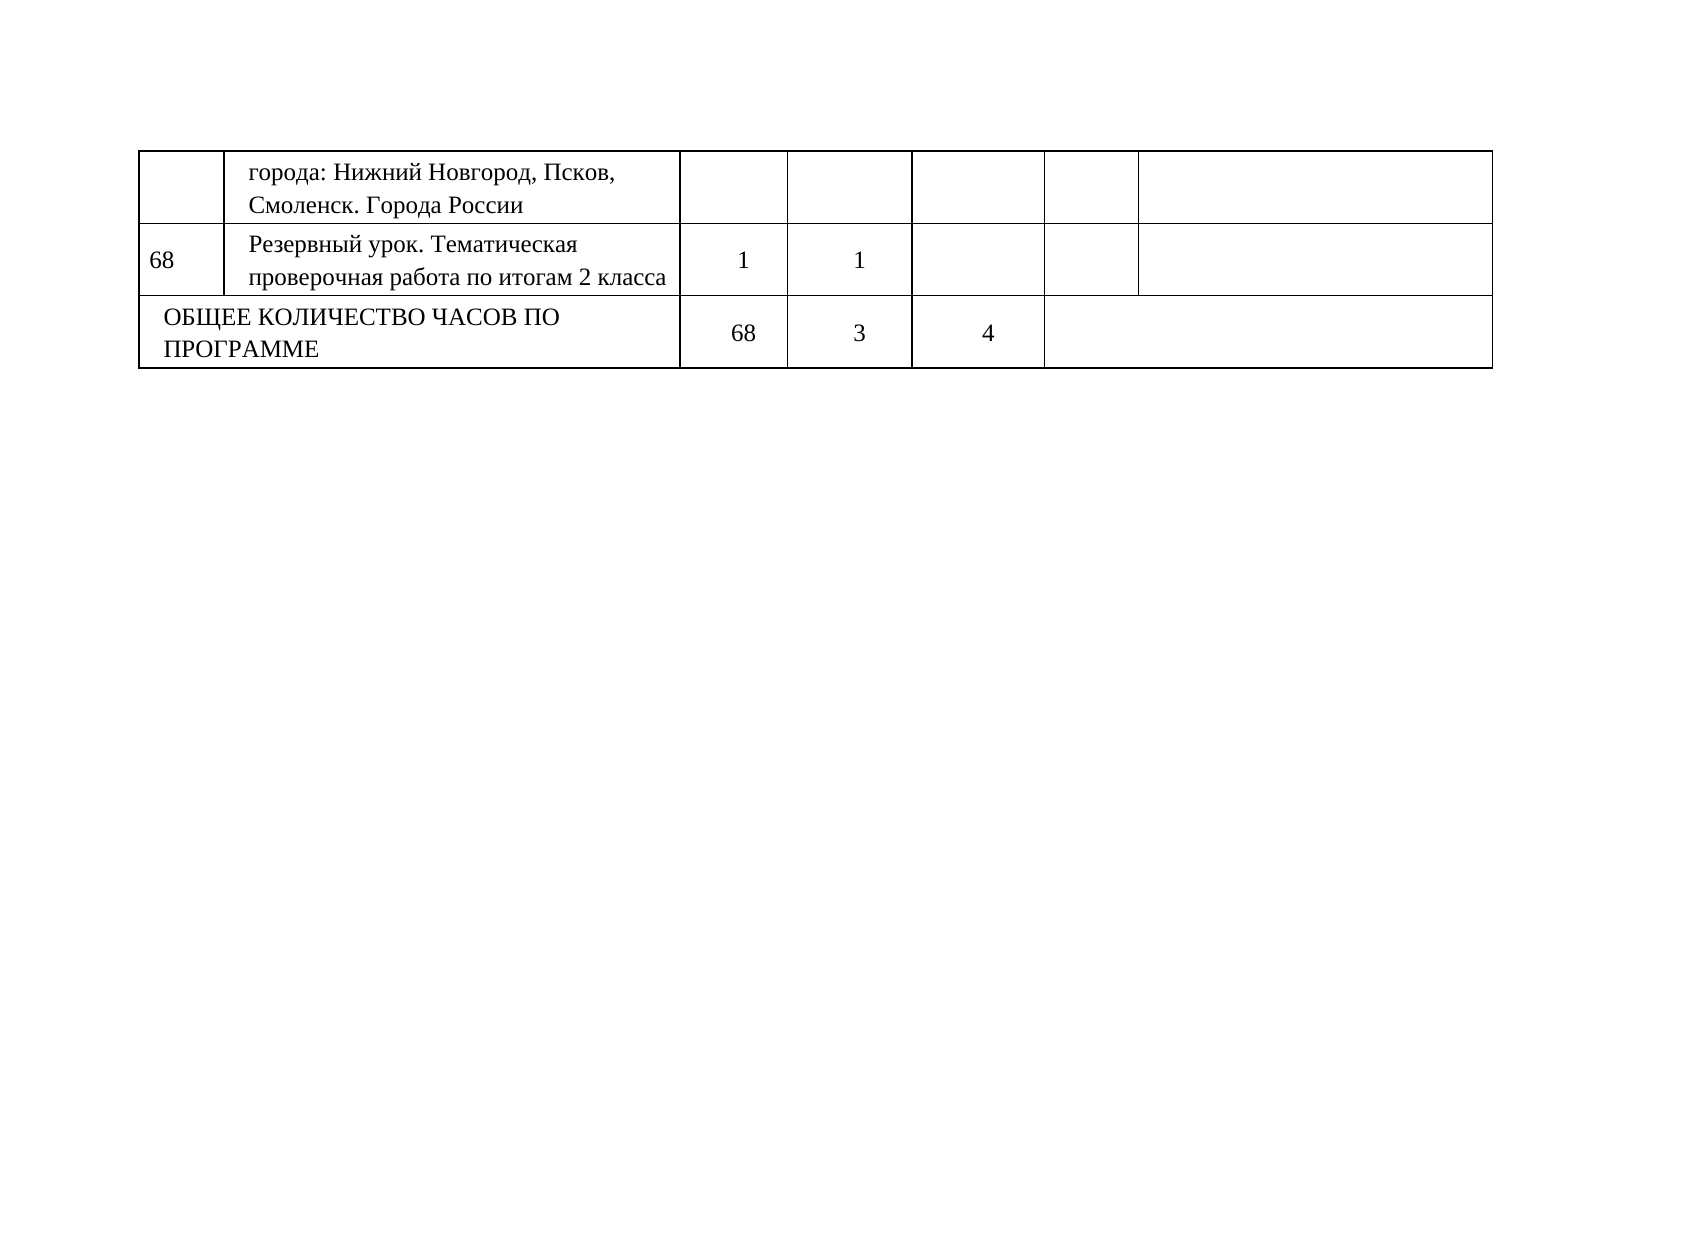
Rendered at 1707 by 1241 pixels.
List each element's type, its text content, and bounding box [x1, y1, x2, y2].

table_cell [225, 152, 679, 222]
table_cell [1045, 296, 1492, 367]
table_cell [1045, 152, 1138, 222]
table_cell 68 [140, 224, 223, 295]
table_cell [1139, 152, 1492, 222]
table_cell 1 [788, 224, 911, 295]
table_cell [1139, 224, 1492, 295]
table_cell 4 [913, 296, 1044, 367]
table_cell [913, 224, 1044, 295]
table_cell 67 [140, 152, 223, 222]
table_cell 1 [681, 152, 787, 222]
table_cell 1 [681, 224, 787, 295]
table_cell Резервный урок. Тематическая проверочная работа по итогам 2 класса [225, 224, 679, 295]
table_cell ОБЩЕЕ КОЛИЧЕСТВО ЧАСОВ ПО ПРОГРАММЕ [140, 296, 679, 367]
table_cell 3 [788, 296, 911, 367]
table_cell [788, 152, 911, 222]
table_cell [913, 152, 1044, 222]
table_cell 68 [681, 296, 787, 367]
table_cell [1045, 224, 1138, 295]
